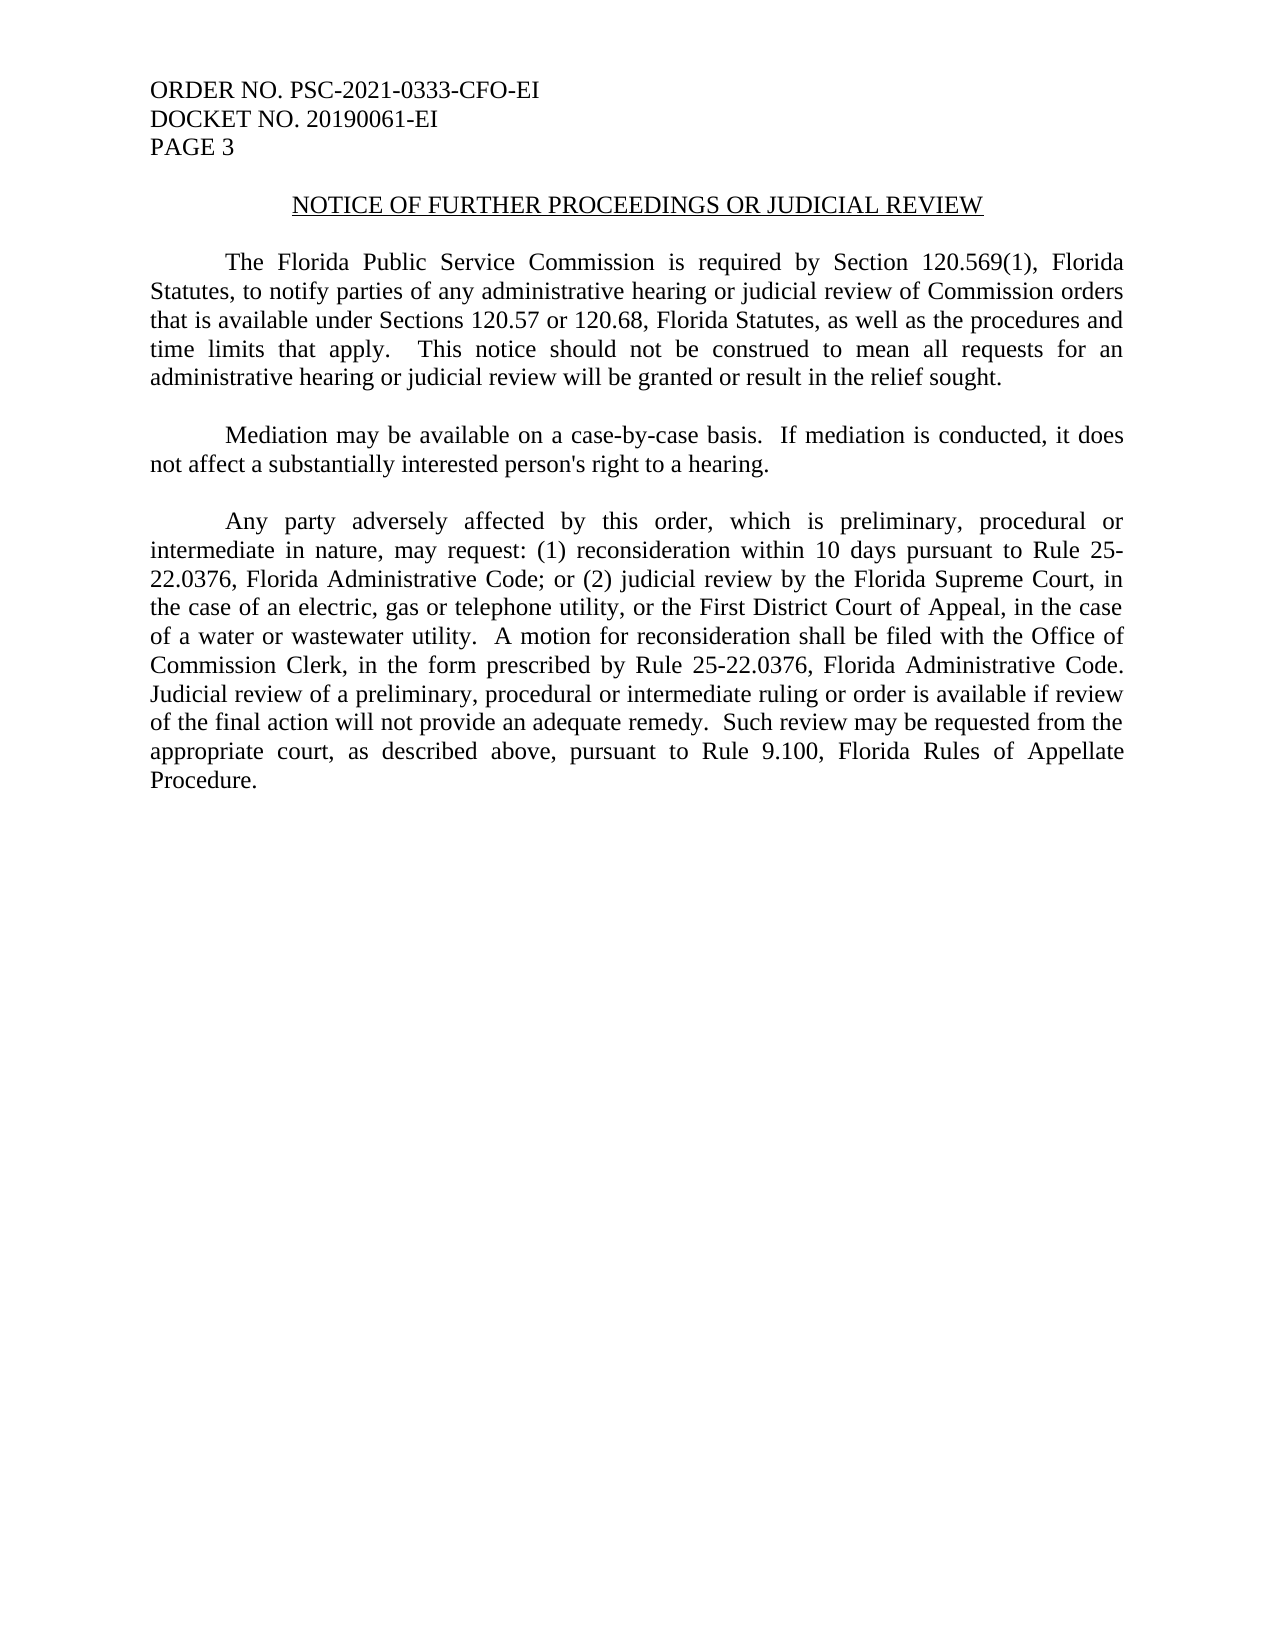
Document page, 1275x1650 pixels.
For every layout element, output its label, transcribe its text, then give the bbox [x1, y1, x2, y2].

text NOTICE OF FURTHER PROCEEDINGS OR JUDICIAL REVIEW [150, 190, 1125, 219]
text Mediation may be available on a case-by-case basis. If mediation is conducted, it does not affect a substantially interested person's right to a hearing. [150, 420, 1125, 477]
text The Florida Public Service Commission is required by Section 120.569(1), Florida Statutes, to notify parties of any administrative hearing or judicial review of Commission orders that is available under Sections 120.57 or 120.68, Florida Statutes, as well as the procedures and time limits that apply. This notice should not be construed to mean all requests for an administrative hearing or judicial review will be granted or result in the relief sought. [150, 247, 1125, 391]
text Any party adversely affected by this order, which is preliminary, procedural or intermediate in nature, may request: (1) reconsideration within 10 days pursuant to Rule 25-22.0376, Florida Administrative Code; or (2) judicial review by the Florida Supreme Court, in the case of an electric, gas or telephone utility, or the First District Court of Appeal, in the case of a water or wastewater utility. A motion for reconsideration shall be filed with the Office of Commission Clerk, in the form prescribed by Rule 25-22.0376, Florida Administrative Code. Judicial review of a preliminary, procedural or intermediate ruling or order is available if review of the final action will not provide an adequate remedy. Such review may be requested from the appropriate court, as described above, pursuant to Rule 9.100, Florida Rules of Appellate Procedure. [150, 506, 1125, 794]
